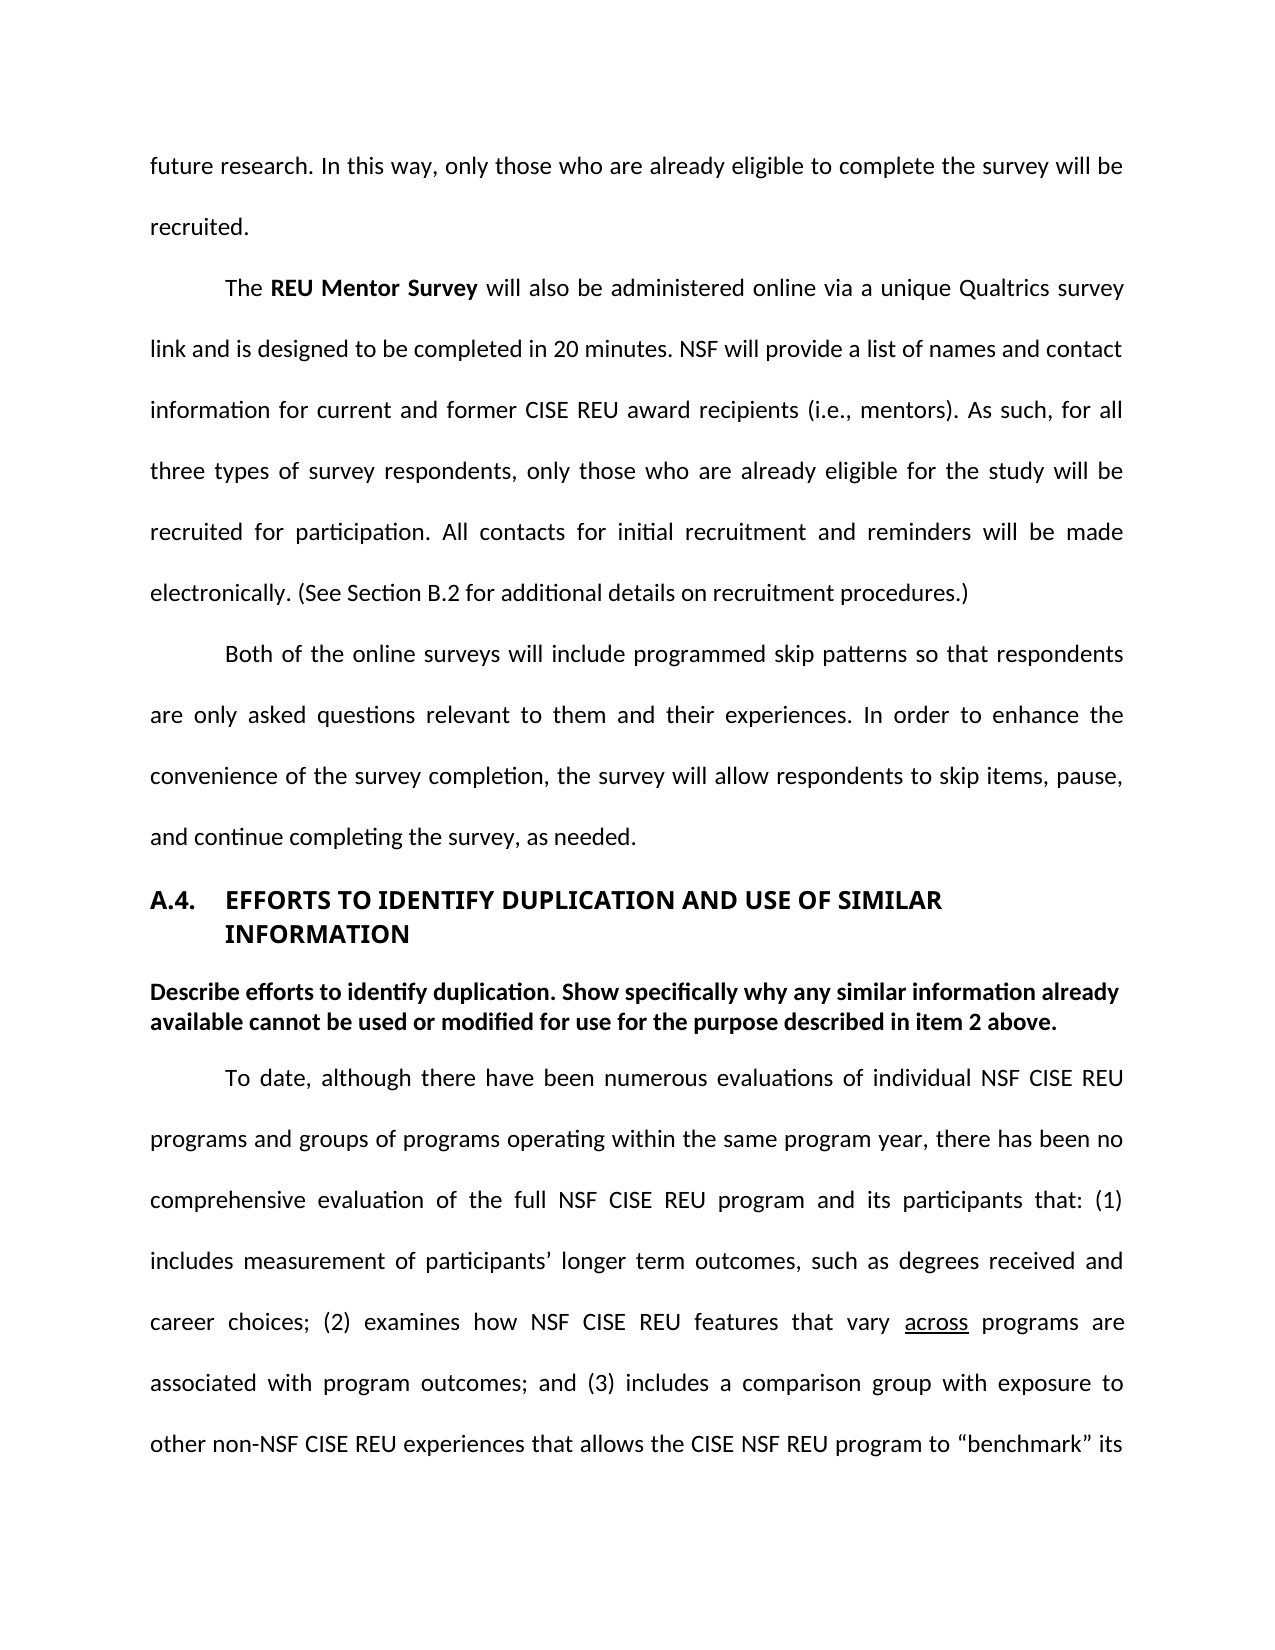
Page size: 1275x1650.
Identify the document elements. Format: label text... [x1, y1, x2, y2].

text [150, 1062, 1125, 1458]
text The REU Mentor Survey will also be administered online via a unique Qualtrics survey link and is designed to be completed in 20 minutes. NSF will provide a list of names and contact information for current and former CISE REU award recipients (i.e., mentors). As such, for all three types of survey respondents, only those who are already eligible for the study will be recruited for participation. All contacts for initial recruitment and reminders will be made electronically. (See Section B.2 for additional details on recruitment procedures.) [150, 272, 1125, 608]
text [150, 150, 1125, 242]
text Both of the online surveys will include programmed skip patterns so that respondents are only asked questions relevant to them and their experiences. In order to enhance the convenience of the survey completion, the survey will allow respondents to skip items, pause, and continue completing the survey, as needed. [150, 638, 1125, 852]
text Describe efforts to identify duplication. Show specifically why any similar information already available cannot be used or modified for use for the purpose described in item 2 above. [150, 976, 1125, 1037]
text A.4. Efforts to Identify Duplication and Use of Similar Information [150, 882, 1125, 951]
